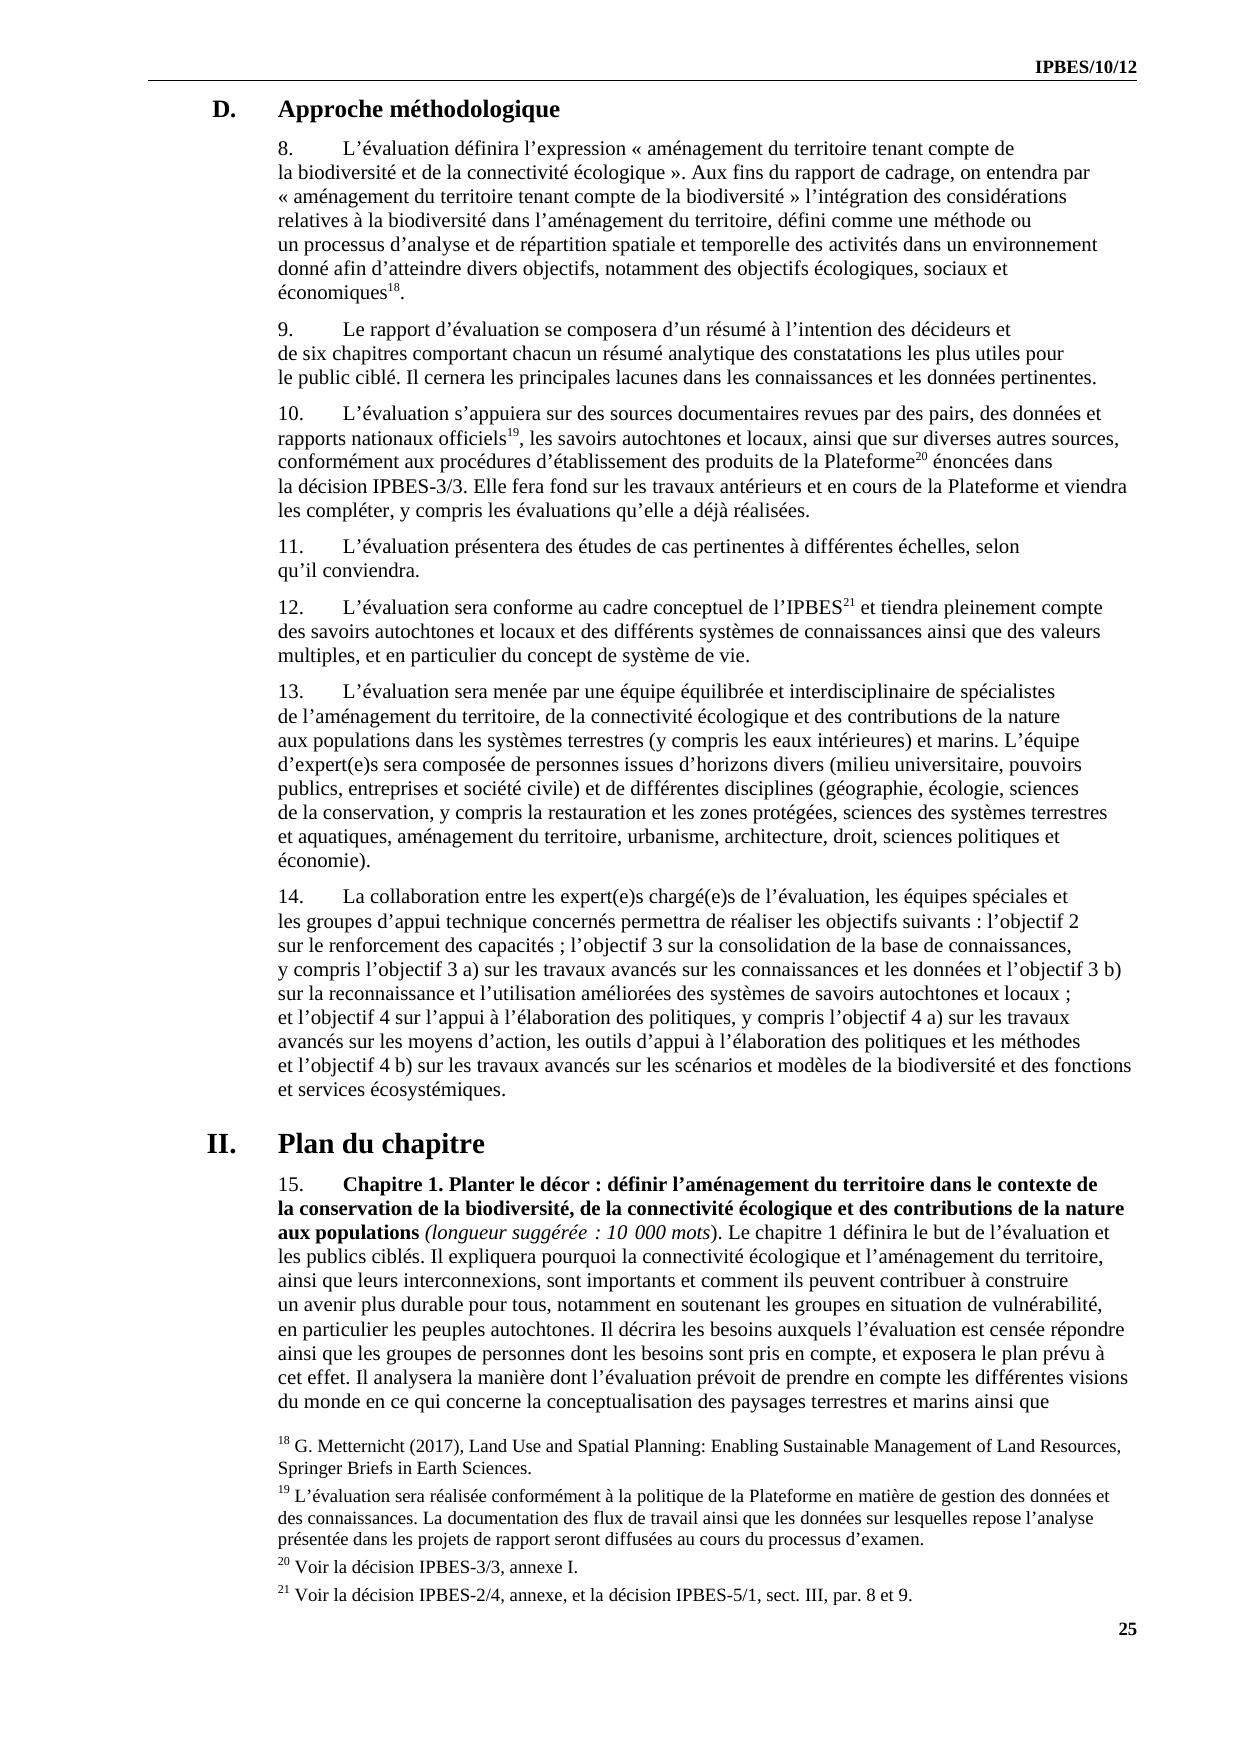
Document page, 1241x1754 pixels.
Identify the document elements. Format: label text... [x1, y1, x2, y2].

text 13. L’évaluation sera menée par une équipe équilibrée et interdisciplinaire de spécialistes de l’aménagement du territoire, de la connectivité écologique et des contributions de la nature aux populations dans les systèmes terrestres (y compris les eaux intérieures) et marins. L’équipe d’expert(e)s sera composée de personnes issues d’horizons divers (milieu universitaire, pouvoirs publics, entreprises et société civile) et de différentes disciplines (géographie, écologie, sciences de la conservation, y compris la restauration et les zones protégées, sciences des systèmes terrestres et aquatiques, aménagement du territoire, urbanisme, architecture, droit, sciences politiques et économie). [278, 679, 1137, 872]
text D. Approche méthodologique [148, 94, 1107, 123]
text 10. L’évaluation s’appuiera sur des sources documentaires revues par des pairs, des données et rapports nationaux officiels, les savoirs autochtones et locaux, ainsi que sur diverses autres sources, conformément aux procédures d’établissement des produits de la Plateforme énoncées dans la décision IPBES-3/3. Elle fera fond sur les travaux antérieurs et en cours de la Plateforme et viendra les compléter, y compris les évaluations qu’elle a déjà réalisées. [278, 401, 1137, 522]
text 11. L’évaluation présentera des études de cas pertinentes à différentes échelles, selon qu’il conviendra. [278, 534, 1137, 582]
text 14. La collaboration entre les expert(e)s chargé(e)s de l’évaluation, les équipes spéciales et les groupes d’appui technique concernés permettra de réaliser les objectifs suivants : l’objectif 2 sur le renforcement des capacités ; l’objectif 3 sur la consolidation de la base de connaissances, y compris l’objectif 3 a) sur les travaux avancés sur les connaissances et les données et l’objectif 3 b) sur la reconnaissance et l’utilisation améliorées des systèmes de savoirs autochtones et locaux ; et l’objectif 4 sur l’appui à l’élaboration des politiques, y compris l’objectif 4 a) sur les travaux avancés sur les moyens d’action, les outils d’appui à l’élaboration des politiques et les méthodes et l’objectif 4 b) sur les travaux avancés sur les scénarios et modèles de la biodiversité et des fonctions et services écosystémiques. [278, 884, 1137, 1101]
text 12. L’évaluation sera conforme au cadre conceptuel de l’IPBES et tiendra pleinement compte des savoirs autochtones et locaux et des différents systèmes de connaissances ainsi que des valeurs multiples, et en particulier du concept de système de vie. [278, 595, 1137, 667]
text 9. Le rapport d’évaluation se composera d’un résumé à l’intention des décideurs et de six chapitres comportant chacun un résumé analytique des constatations les plus utiles pour le public ciblé. Il cernera les principales lacunes dans les connaissances et les données pertinentes. [278, 317, 1137, 389]
text II. Plan du chapitre [148, 1126, 1107, 1159]
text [278, 1172, 1137, 1413]
text 8. L’évaluation définira l’expression « aménagement du territoire tenant compte de la biodiversité et de la connectivité écologique ». Aux fins du rapport de cadrage, on entendra par « aménagement du territoire tenant compte de la biodiversité » l’intégration des considérations relatives à la biodiversité dans l’aménagement du territoire, défini comme une méthode ou un processus d’analyse et de répartition spatiale et temporelle des activités dans un environnement donné afin d’atteindre divers objectifs, notamment des objectifs écologiques, sociaux et économiques. [278, 136, 1137, 304]
